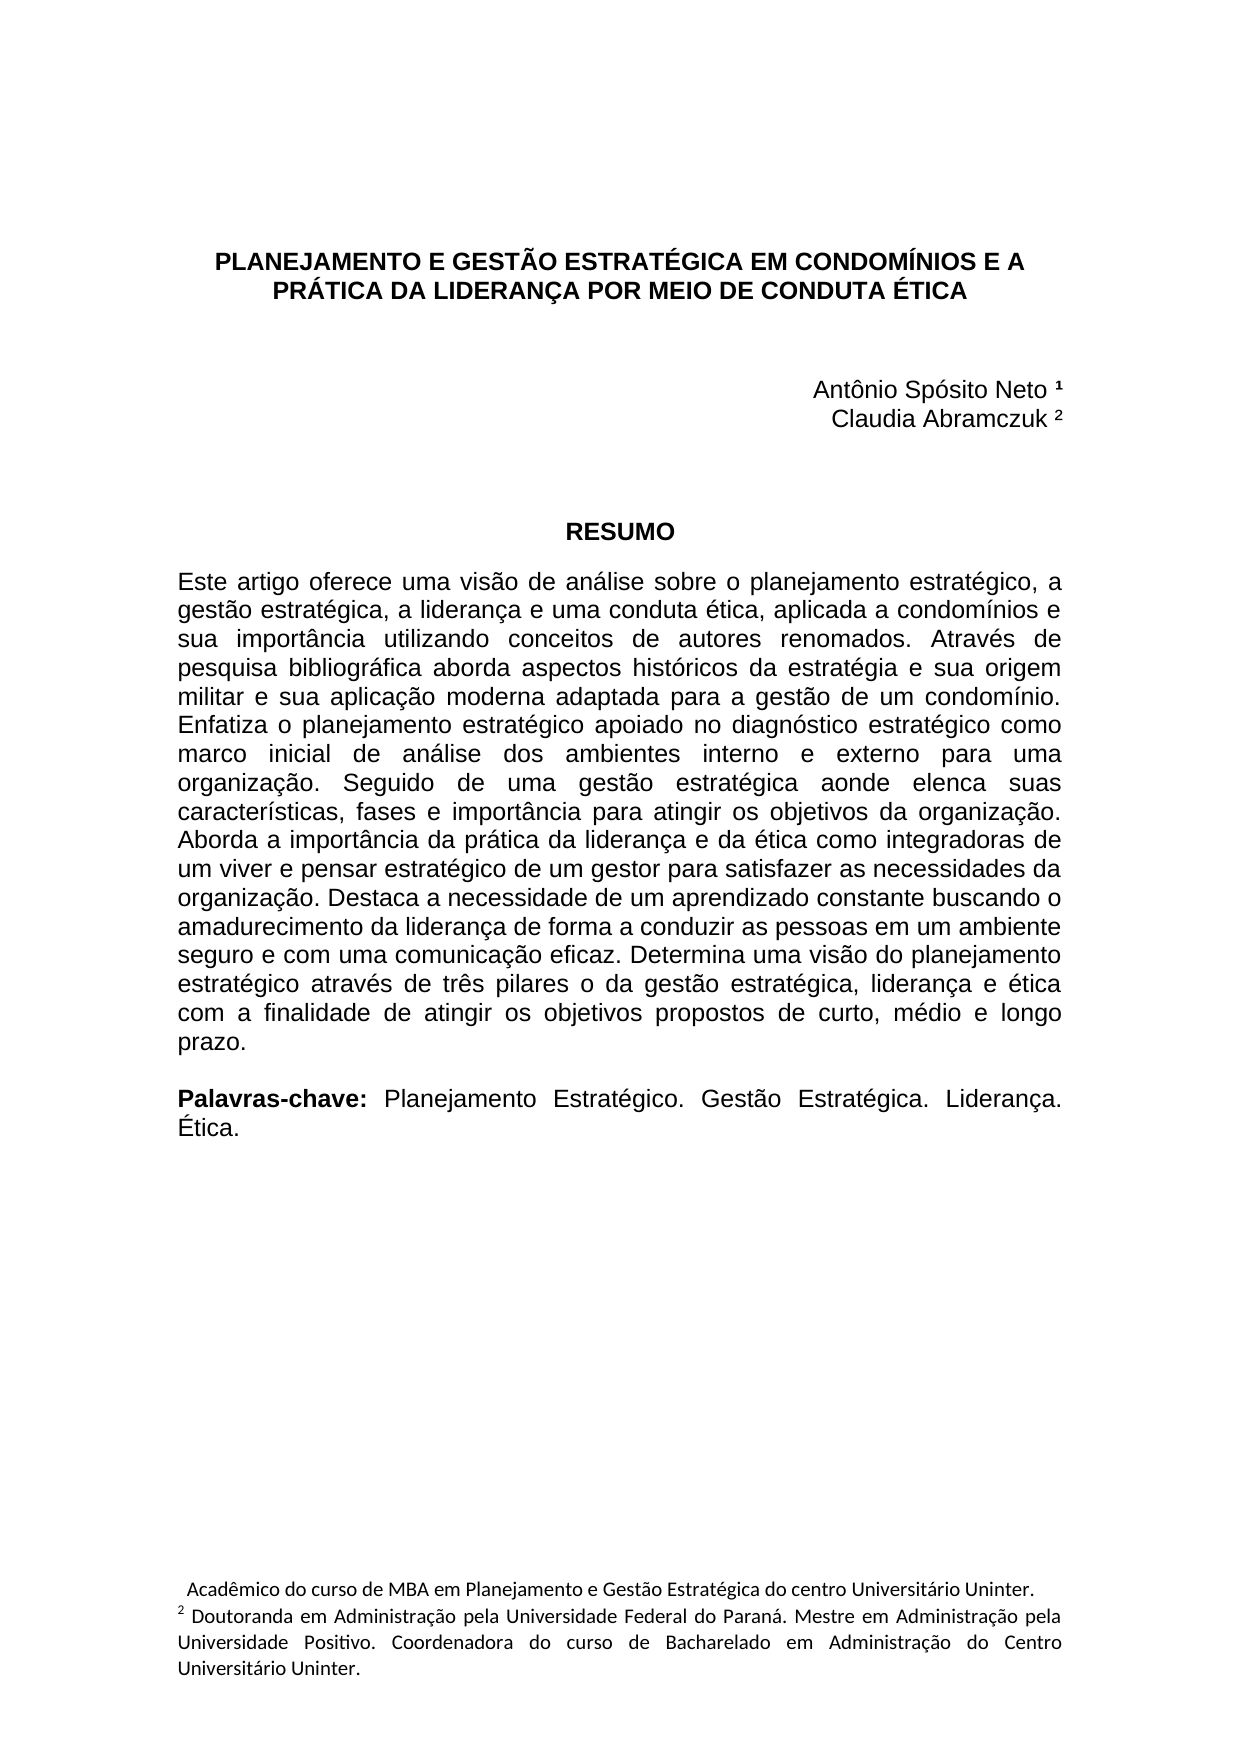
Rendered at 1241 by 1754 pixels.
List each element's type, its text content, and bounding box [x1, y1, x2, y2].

text PLANEJAMENTO E GESTÃO ESTRATÉGICA EM CONDOMÍNIOS E A PRÁTICA DA LIDERANÇA POR MEIO DE CONDUTA ÉTICA [177, 247, 1063, 304]
text Claudia Abramczuk ² [177, 403, 1063, 432]
text RESUMO [177, 517, 1063, 546]
text Antônio Spósito Neto ¹ [177, 375, 1063, 403]
text Palavras-chave: Planejamento Estratégico. Gestão Estratégica. Liderança. Ética. [177, 1084, 1063, 1142]
text Este artigo oferece uma visão de análise sobre o planejamento estratégico, a gestão estratégica, a liderança e uma conduta ética, aplicada a condomínios e sua importância utilizando conceitos de autores renomados. Através de pesquisa bibliográfica aborda aspectos históricos da estratégia e sua origem militar e sua aplicação moderna adaptada para a gestão de um condomínio. Enfatiza o planejamento estratégico apoiado no diagnóstico estratégico como marco inicial de análise dos ambientes interno e externo para uma organização. Seguido de uma gestão estratégica aonde elenca suas características, fases e importância para atingir os objetivos da organização. Aborda a importância da prática da liderança e da ética como integradoras de um viver e pensar estratégico de um gestor para satisfazer as necessidades da organização. Destaca a necessidade de um aprendizado constante buscando o amadurecimento da liderança de forma a conduzir as pessoas em um ambiente seguro e com uma comunicação eficaz. Determina uma visão do planejamento estratégico através de três pilares o da gestão estratégica, liderança e ética com a finalidade de atingir os objetivos propostos de curto, médio e longo prazo. [177, 567, 1063, 1055]
